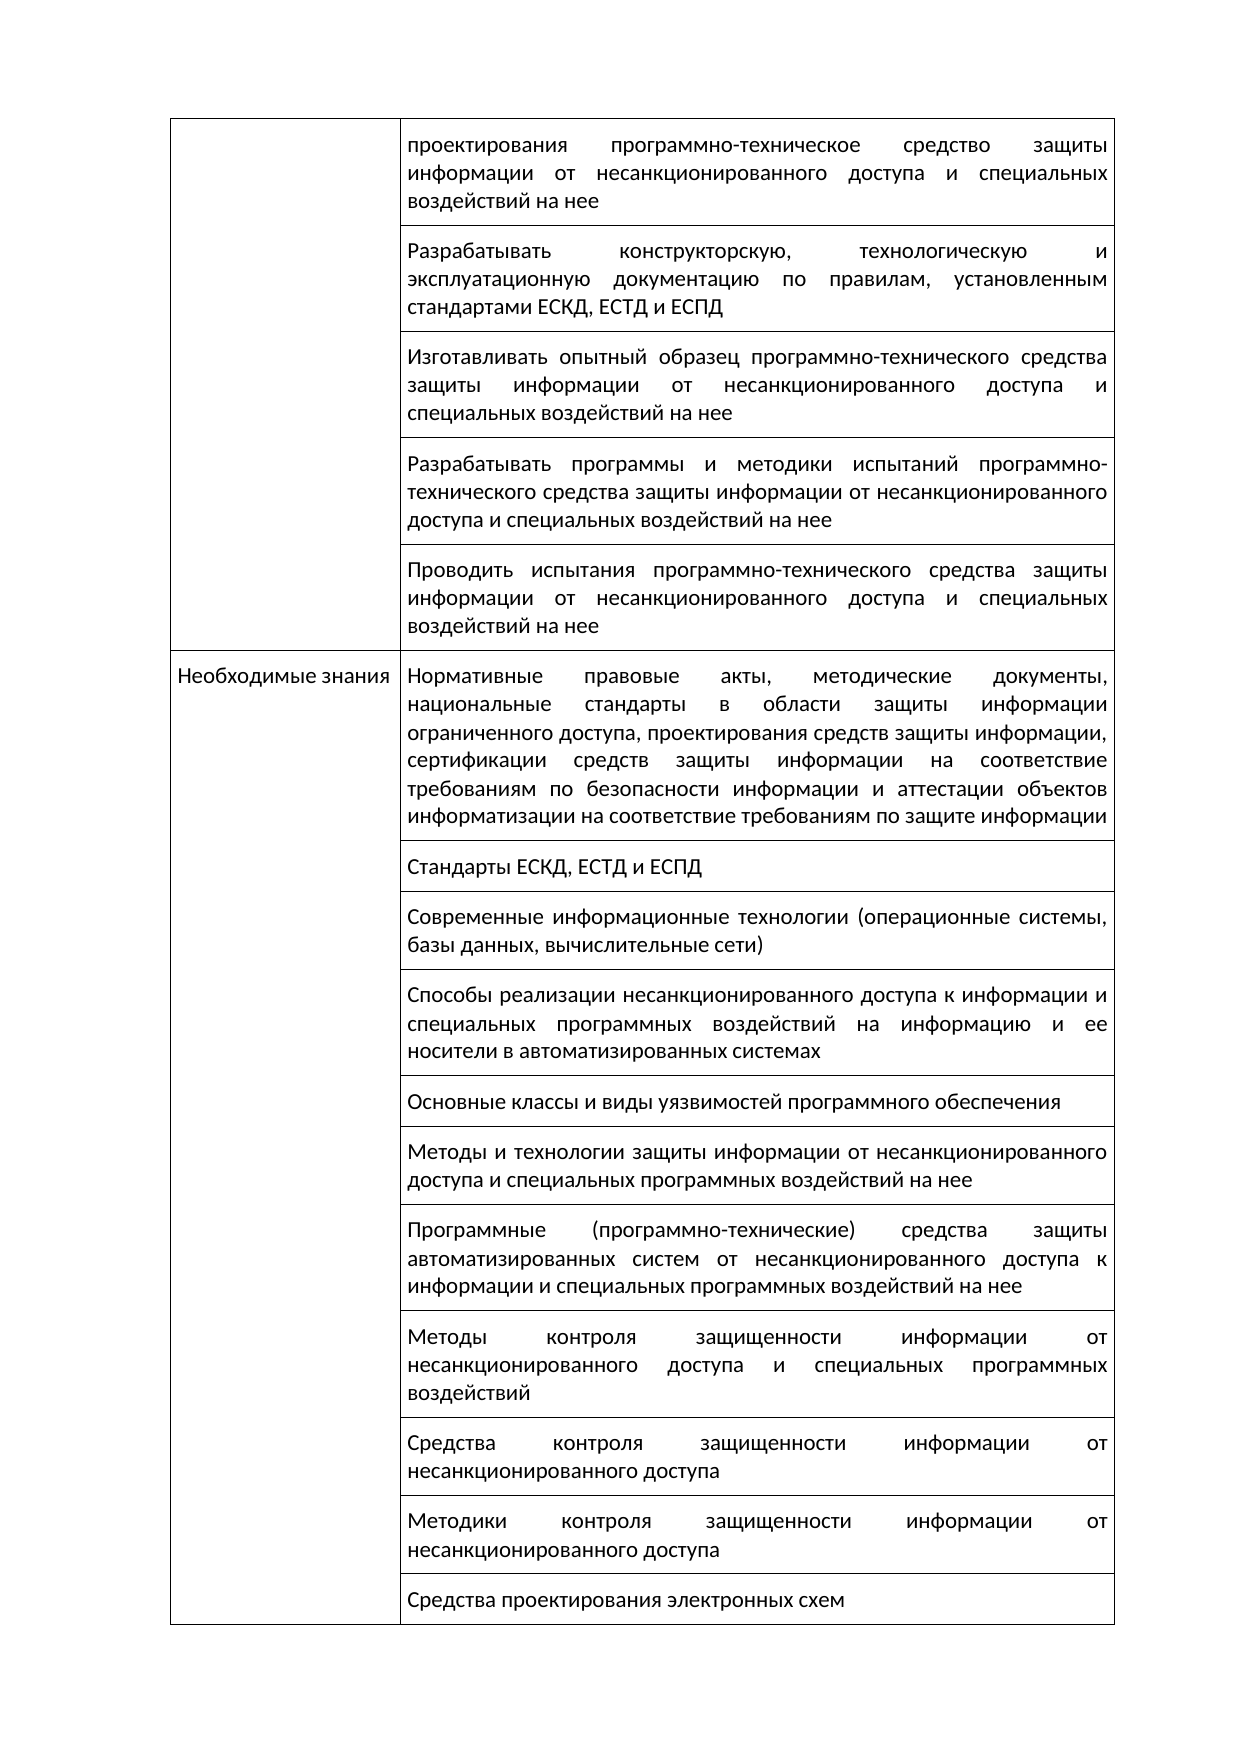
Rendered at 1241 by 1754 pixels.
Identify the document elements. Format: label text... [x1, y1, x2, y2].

table_cell Основные классы и виды уязвимостей программного обеспечения [401, 1076, 1114, 1126]
table_cell Средства контроля защищенности информации от несанкционированного доступа [401, 1418, 1114, 1495]
table_cell Методы и технологии защиты информации от несанкционированного доступа и специальных программных воздействий на нее [401, 1127, 1114, 1204]
table_cell Разрабатывать конструкторскую, технологическую и эксплуатационную документацию по правилам, установленным стандартами ЕСКД, ЕСТД и ЕСПД [401, 226, 1114, 331]
table_cell Стандарты ЕСКД, ЕСТД и ЕСПД [401, 841, 1114, 891]
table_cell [401, 119, 1114, 224]
table_cell Современные информационные технологии (операционные системы, базы данных, вычислительные сети) [401, 892, 1114, 969]
table_cell Проводить испытания программно-технического средства защиты информации от несанкционированного доступа и специальных воздействий на нее [401, 545, 1114, 650]
table_cell Необходимые знания [171, 651, 400, 1624]
table_cell Средства проектирования электронных схем [401, 1574, 1114, 1624]
table_cell Разрабатывать программы и методики испытаний программно-технического средства защиты информации от несанкционированного доступа и специальных воздействий на нее [401, 438, 1114, 543]
table_cell Программные (программно-технические) средства защиты автоматизированных систем от несанкционированного доступа к информации и специальных программных воздействий на нее [401, 1205, 1114, 1310]
table_cell Методики контроля защищенности информации от несанкционированного доступа [401, 1496, 1114, 1573]
table_cell Способы реализации несанкционированного доступа к информации и специальных программных воздействий на информацию и ее носители в автоматизированных системах [401, 970, 1114, 1075]
table_cell Изготавливать опытный образец программно-технического средства защиты информации от несанкционированного доступа и специальных воздействий на нее [401, 332, 1114, 437]
table_cell Нормативные правовые акты, методические документы, национальные стандарты в области защиты информации ограниченного доступа, проектирования средств защиты информации, сертификации средств защиты информации на соответствие требованиям по безопасности информации и аттестации объектов информатизации на соответствие требованиям по защите информации [401, 651, 1114, 840]
table_cell Методы контроля защищенности информации от несанкционированного доступа и специальных программных воздействий [401, 1311, 1114, 1417]
